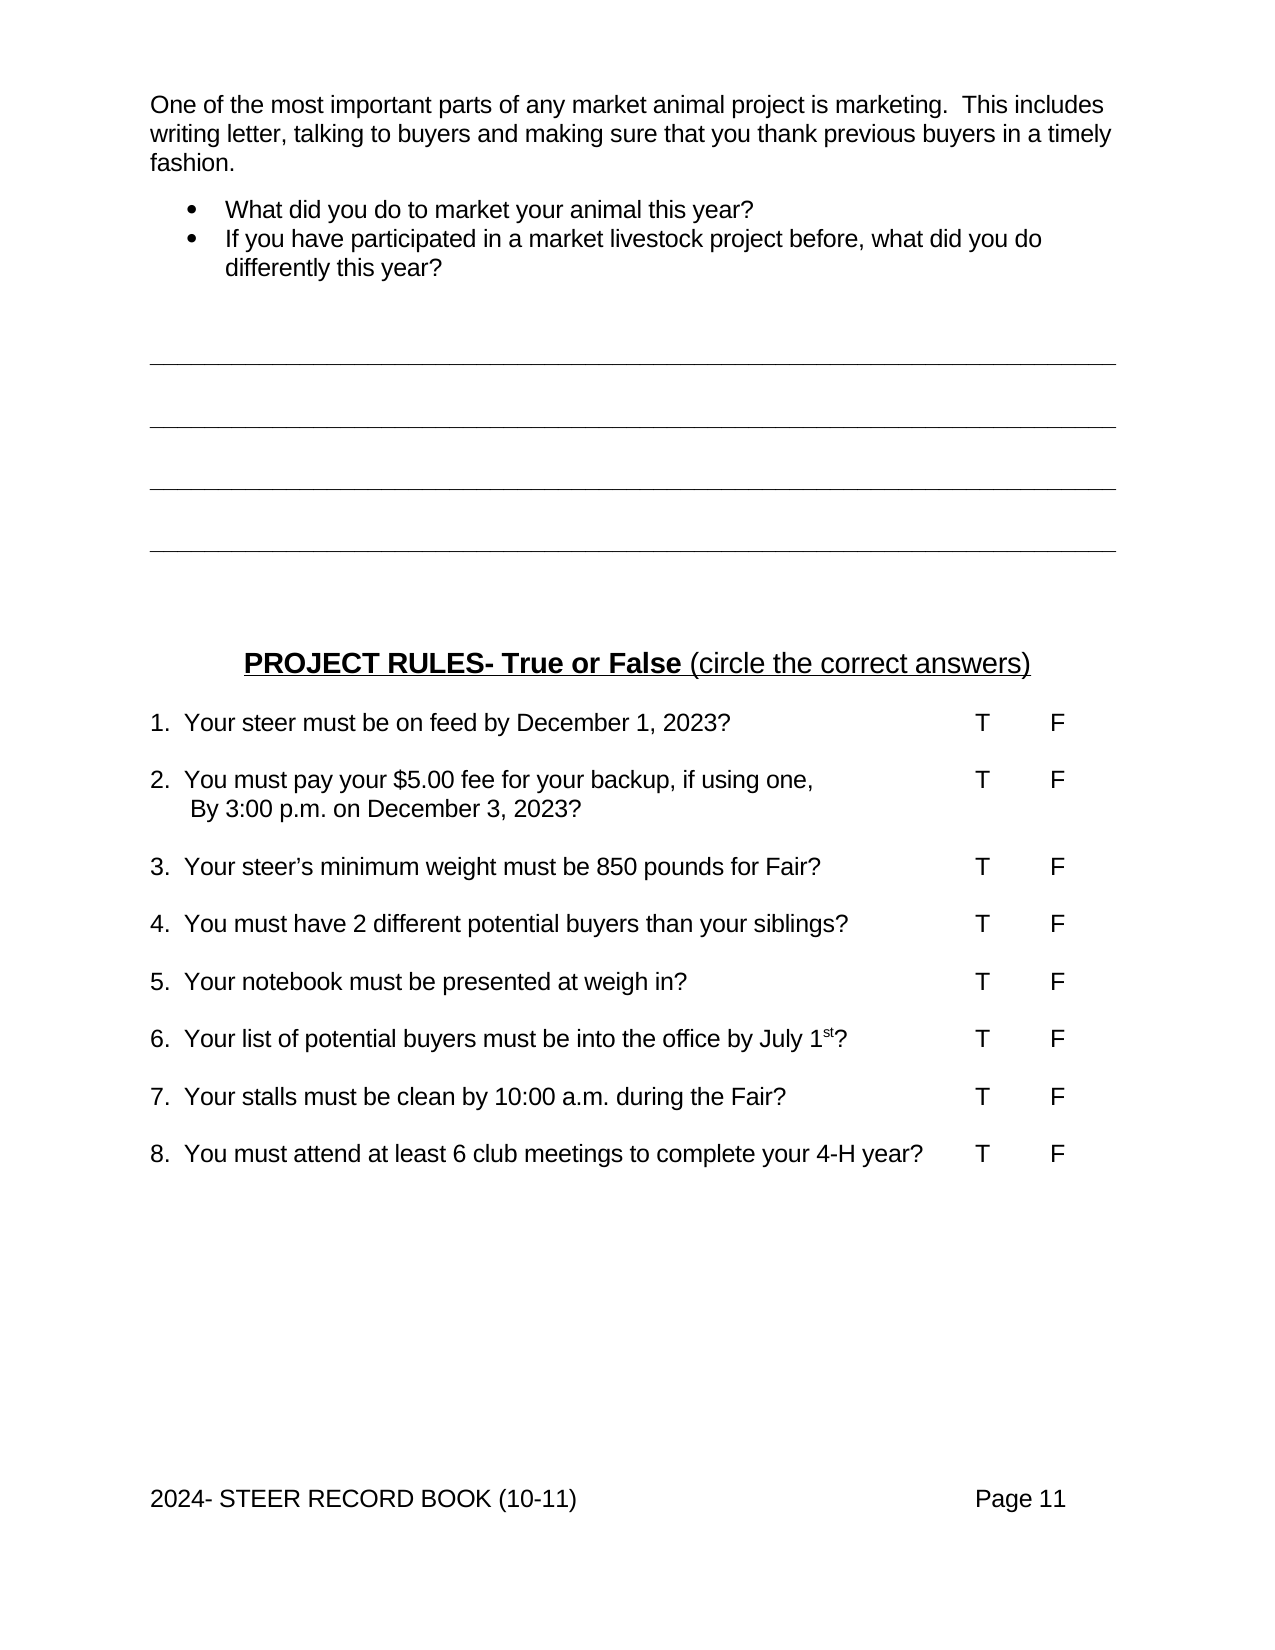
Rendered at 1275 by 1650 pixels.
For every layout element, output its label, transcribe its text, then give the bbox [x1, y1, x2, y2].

text 1. Your steer must be on feed by December 1, 2023? T F [150, 708, 1125, 737]
text 2. You must pay your $5.00 fee for your backup, if using one, T F [150, 766, 1125, 794]
text 2024- STEER RECORD BOOK (10-11) Page 11 [150, 1484, 1125, 1513]
text _______________________________________________________________________ [150, 526, 1125, 555]
text _______________________________________________________________________ [150, 464, 1125, 493]
text _______________________________________________________________________ [150, 339, 1125, 368]
text 7. Your stalls must be clean by 10:00 a.m. during the Fair? T F [150, 1082, 1125, 1111]
text _______________________________________________________________________ [150, 402, 1125, 430]
text 5. Your notebook must be presented at weigh in? T F [150, 967, 1125, 996]
text 8. You must attend at least 6 club meetings to complete your 4-H year? T F [150, 1139, 1125, 1168]
list If you have participated in a market livestock project before, what did you do differently this year? [187, 224, 1125, 282]
text 6. Your list of potential buyers must be into the office by July 1st? T F [150, 1024, 1125, 1053]
text 4. You must have 2 different potential buyers than your siblings? T F [150, 909, 1125, 938]
text One of the most important parts of any market animal project is marketing. This includes writing letter, talking to buyers and making sure that you thank previous buyers in a timely fashion. [150, 90, 1125, 176]
text By 3:00 p.m. on December 3, 2023? [150, 794, 1125, 823]
list What did you do to market your animal this year? [187, 195, 1125, 224]
text PROJECT RULES- True or False (circle the correct answers) [150, 646, 1125, 679]
text 3. Your steer’s minimum weight must be 850 pounds for Fair? T F [150, 852, 1125, 881]
